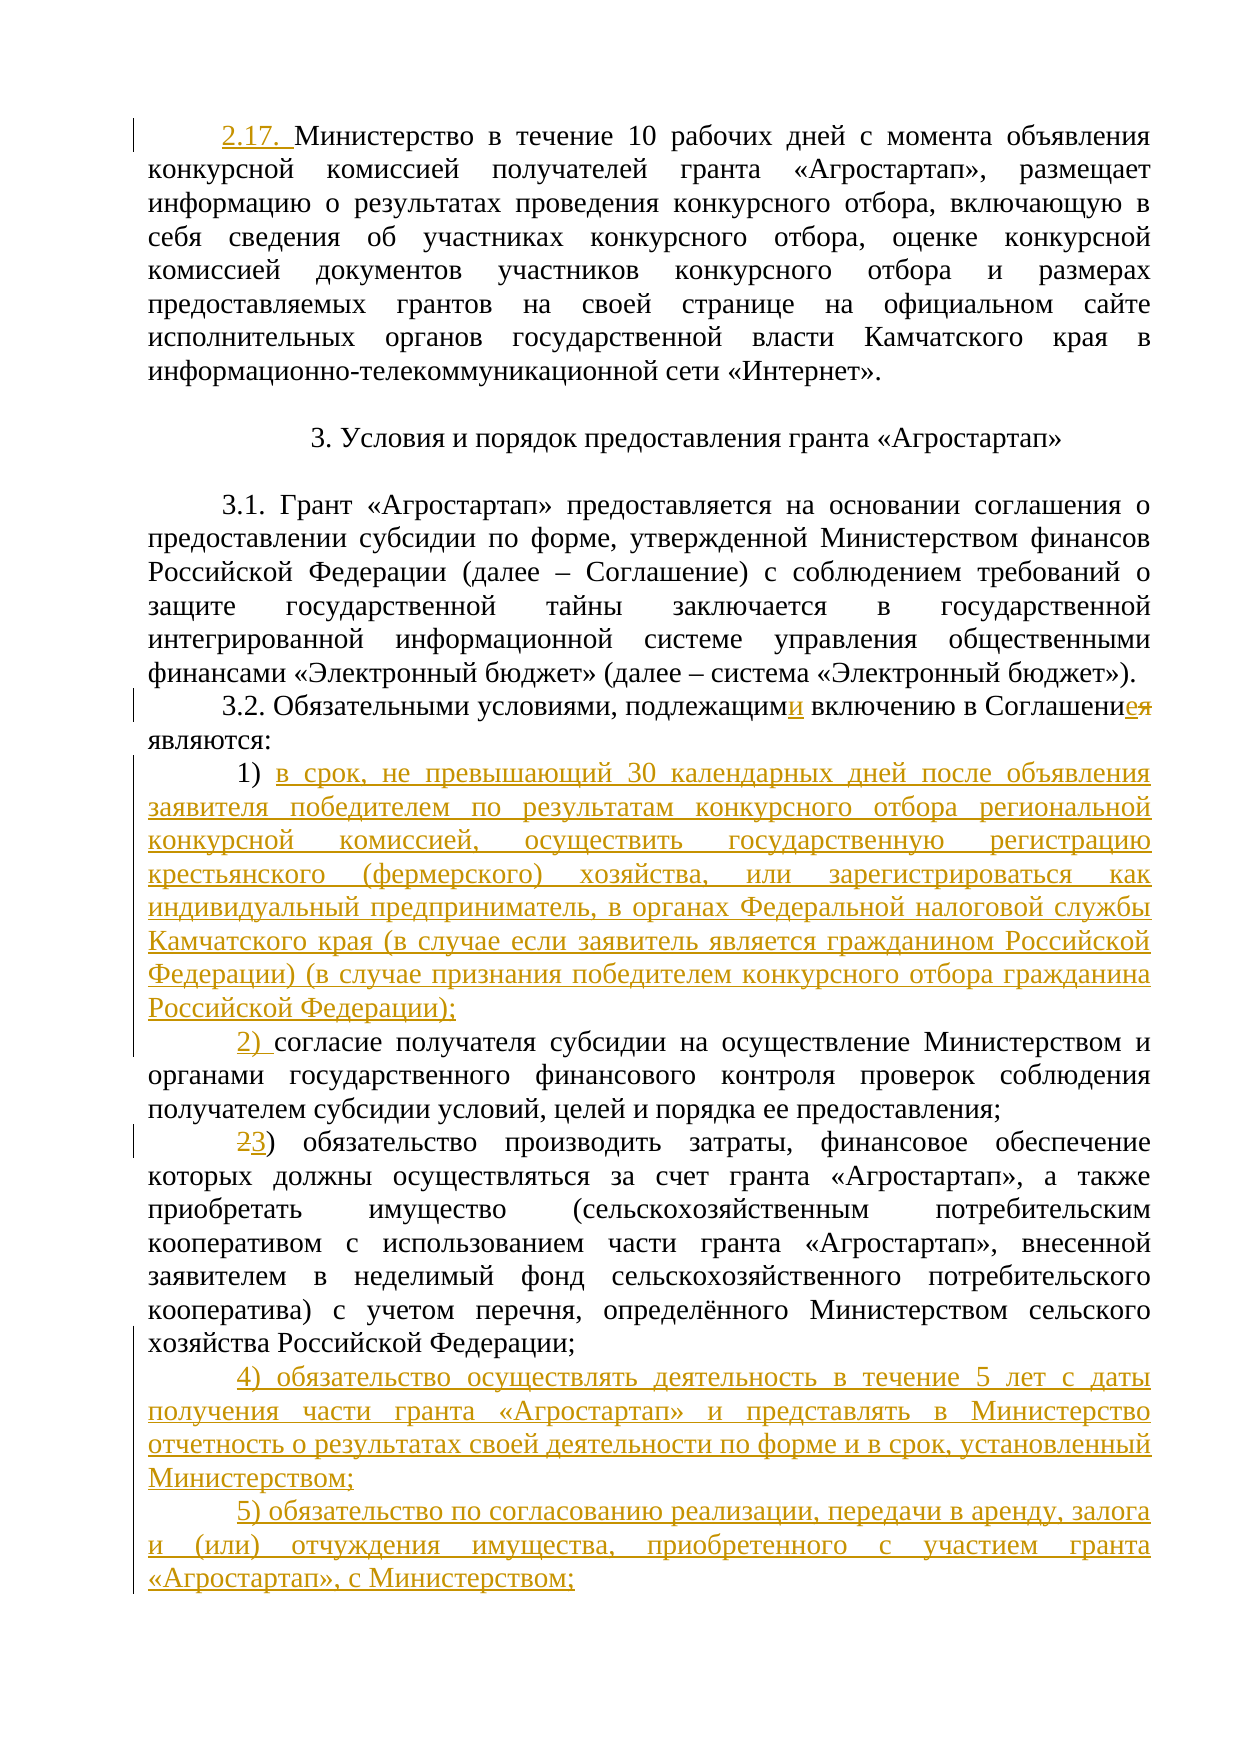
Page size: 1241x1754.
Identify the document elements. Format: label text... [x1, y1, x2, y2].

text Министерство в течение 10 рабочих дней с момента объявления конкурсной комиссией получателей гранта «Агростартап», размещает информацию о результатах проведения конкурсного отбора, включающую в себя сведения об участниках конкурсного отбора, оценке конкурсной комиссией документов участников конкурсного отбора и размерах предоставляемых грантов на своей странице на официальном сайте исполнительных органов государственной власти Камчатского края в информационно-телекоммуникационной сети «Интернет». [148, 118, 1152, 386]
text ) обязательство производить затраты, финансовое обеспечение которых должны осуществляться за счет гранта «Агростартап», а также приобретать имущество (сельскохозяйственным потребительским кооперативом с использованием части гранта «Агростартап», внесенной заявителем в неделимый фонд сельскохозяйственного потребительского кооператива) с учетом перечня, определённого Министерством сельского хозяйства Российской Федерации; [148, 1124, 1152, 1359]
text 3.2. Обязательными условиями, подлежащим включению в Соглашени являются: [148, 688, 1152, 755]
text согласие получателя субсидии на осуществление Министерством и органами государственного финансового контроля проверок соблюдения получателем субсидии условий, целей и порядка ее предоставления; [148, 1024, 1152, 1124]
text 3.1. Грант «Агростартап» предоставляется на основании соглашения о предоставлении субсидии по форме, утвержденной Министерством финансов Российской Федерации (далее – Соглашение) с соблюдением требований о защите государственной тайны заключается в государственной интегрированной информационной системе управления общественными финансами «Электронный бюджет» (далее – система «Электронный бюджет»). [148, 487, 1152, 688]
text 3. Условия и порядок предоставления гранта «Агростартап» [148, 420, 1152, 453]
text 1) [148, 887, 1152, 919]
text 1) [148, 853, 1152, 885]
text 1) [148, 755, 1152, 818]
text 1) [148, 920, 1152, 1024]
text 1) [148, 820, 1152, 851]
